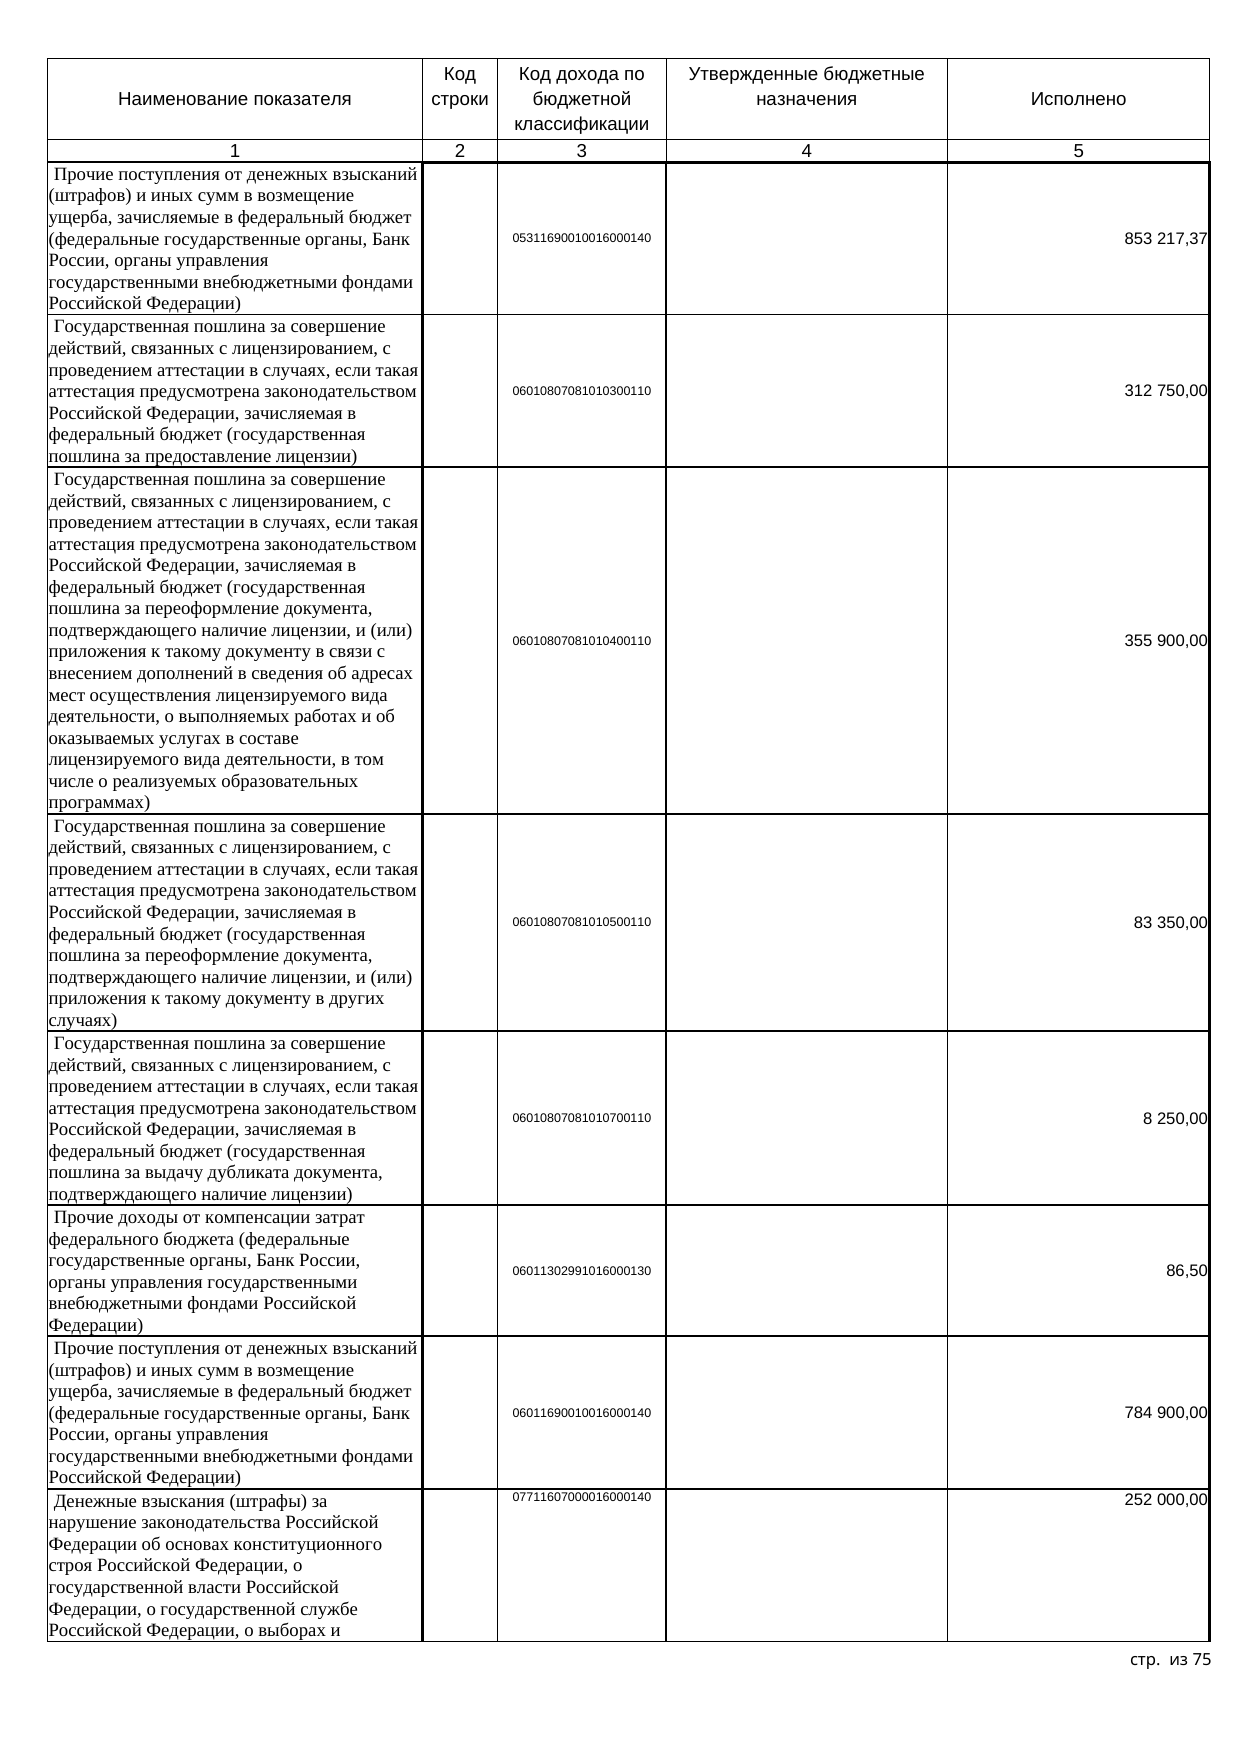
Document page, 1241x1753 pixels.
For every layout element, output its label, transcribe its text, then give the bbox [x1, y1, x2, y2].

table_cell [424, 468, 497, 813]
table_cell [667, 1206, 947, 1335]
table_cell 8 250,00 [948, 1032, 1208, 1204]
table_header Код [423, 59, 497, 88]
table_cell 06011690010016000140 [498, 1337, 665, 1488]
table_cell [424, 1032, 497, 1204]
table_header [948, 59, 1209, 88]
table_cell 853 217,37 [948, 164, 1208, 314]
table_cell 06010807081010500110 [498, 815, 665, 1030]
table_cell [424, 1206, 497, 1335]
table_cell 06011302991016000130 [498, 1206, 665, 1335]
table_cell [667, 1032, 947, 1204]
table_cell классификации [498, 110, 666, 138]
table_cell 83 350,00 [948, 815, 1208, 1030]
table_cell Наименование показателя [48, 88, 422, 110]
table_cell [667, 1337, 947, 1488]
table_cell [424, 1337, 497, 1488]
table_cell Прочие доходы от компенсации затрат федерального бюджета (федеральные государственные органы, Банк России, органы управления государственными внебюджетными фондами Российской Федерации) [48, 1206, 421, 1335]
table_cell [424, 315, 497, 466]
table_cell [667, 164, 947, 314]
table_cell 05311690010016000140 [498, 164, 665, 314]
table_cell строки [423, 88, 497, 110]
table_cell [667, 1490, 947, 1641]
table_cell 3 [498, 140, 666, 161]
table_cell 355 900,00 [948, 468, 1208, 813]
table_cell [667, 815, 947, 1030]
table_cell [667, 315, 947, 466]
table_cell 06010807081010700110 [498, 1032, 665, 1204]
table_cell [424, 815, 497, 1030]
table_cell Государственная пошлина за совершение действий, связанных с лицензированием, с проведением аттестации в случаях, если такая аттестация предусмотрена законодательством Российской Федерации, зачисляемая в федеральный бюджет (государственная пошлина за переоформление документа, подтверждающего наличие лицензии, и (или) приложения к такому документу в связи с внесением дополнений в сведения об адресах мест осуществления лицензируемого вида деятельности, о выполняемых работах и об оказываемых услугах в составе лицензируемого вида деятельности, в том числе о реализуемых образовательных программах) [48, 468, 421, 813]
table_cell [48, 1490, 421, 1641]
table_cell 5 [948, 140, 1209, 161]
table_cell Государственная пошлина за совершение действий, связанных с лицензированием, с проведением аттестации в случаях, если такая аттестация предусмотрена законодательством Российской Федерации, зачисляемая в федеральный бюджет (государственная пошлина за предоставление лицензии) [48, 315, 421, 466]
table_cell [667, 468, 947, 813]
table_cell 784 900,00 [948, 1337, 1208, 1488]
table_cell Прочие поступления от денежных взысканий (штрафов) и иных сумм в возмещение ущерба, зачисляемые в федеральный бюджет (федеральные государственные органы, Банк России, органы управления государственными внебюджетными фондами Российской Федерации) [48, 1337, 421, 1488]
table_cell 06010807081010300110 [498, 315, 665, 466]
table_cell 4 [667, 140, 947, 161]
table_cell 252 000,00 [948, 1490, 1208, 1641]
table_cell 07711607000016000140 [498, 1490, 665, 1641]
table_cell 312 750,00 [948, 315, 1208, 466]
table_cell Государственная пошлина за совершение действий, связанных с лицензированием, с проведением аттестации в случаях, если такая аттестация предусмотрена законодательством Российской Федерации, зачисляемая в федеральный бюджет (государственная пошлина за переоформление документа, подтверждающего наличие лицензии, и (или) приложения к такому документу в других случаях) [48, 815, 421, 1030]
table_cell [667, 110, 947, 138]
table_cell назначения [667, 88, 947, 110]
table_cell Государственная пошлина за совершение действий, связанных с лицензированием, с проведением аттестации в случаях, если такая аттестация предусмотрена законодательством Российской Федерации, зачисляемая в федеральный бюджет (государственная пошлина за выдачу дубликата документа, подтверждающего наличие лицензии) [48, 1032, 421, 1204]
table_cell [423, 110, 497, 138]
table_cell [424, 1490, 497, 1641]
table_header Утвержденные бюджетные [667, 59, 947, 88]
table_header [48, 59, 422, 88]
table_cell 2 [423, 140, 497, 161]
table_header Код дохода по [498, 59, 666, 88]
table_cell [48, 110, 422, 138]
table_cell бюджетной [498, 88, 666, 110]
table_cell 1 [48, 140, 422, 161]
table_cell 86,50 [948, 1206, 1208, 1335]
table_cell Прочие поступления от денежных взысканий (штрафов) и иных сумм в возмещение ущерба, зачисляемые в федеральный бюджет (федеральные государственные органы, Банк России, органы управления государственными внебюджетными фондами Российской Федерации) [48, 163, 421, 314]
table_cell Исполнено [948, 88, 1209, 110]
table_cell 06010807081010400110 [498, 468, 665, 813]
table_cell [948, 110, 1209, 138]
table_cell [424, 164, 497, 314]
